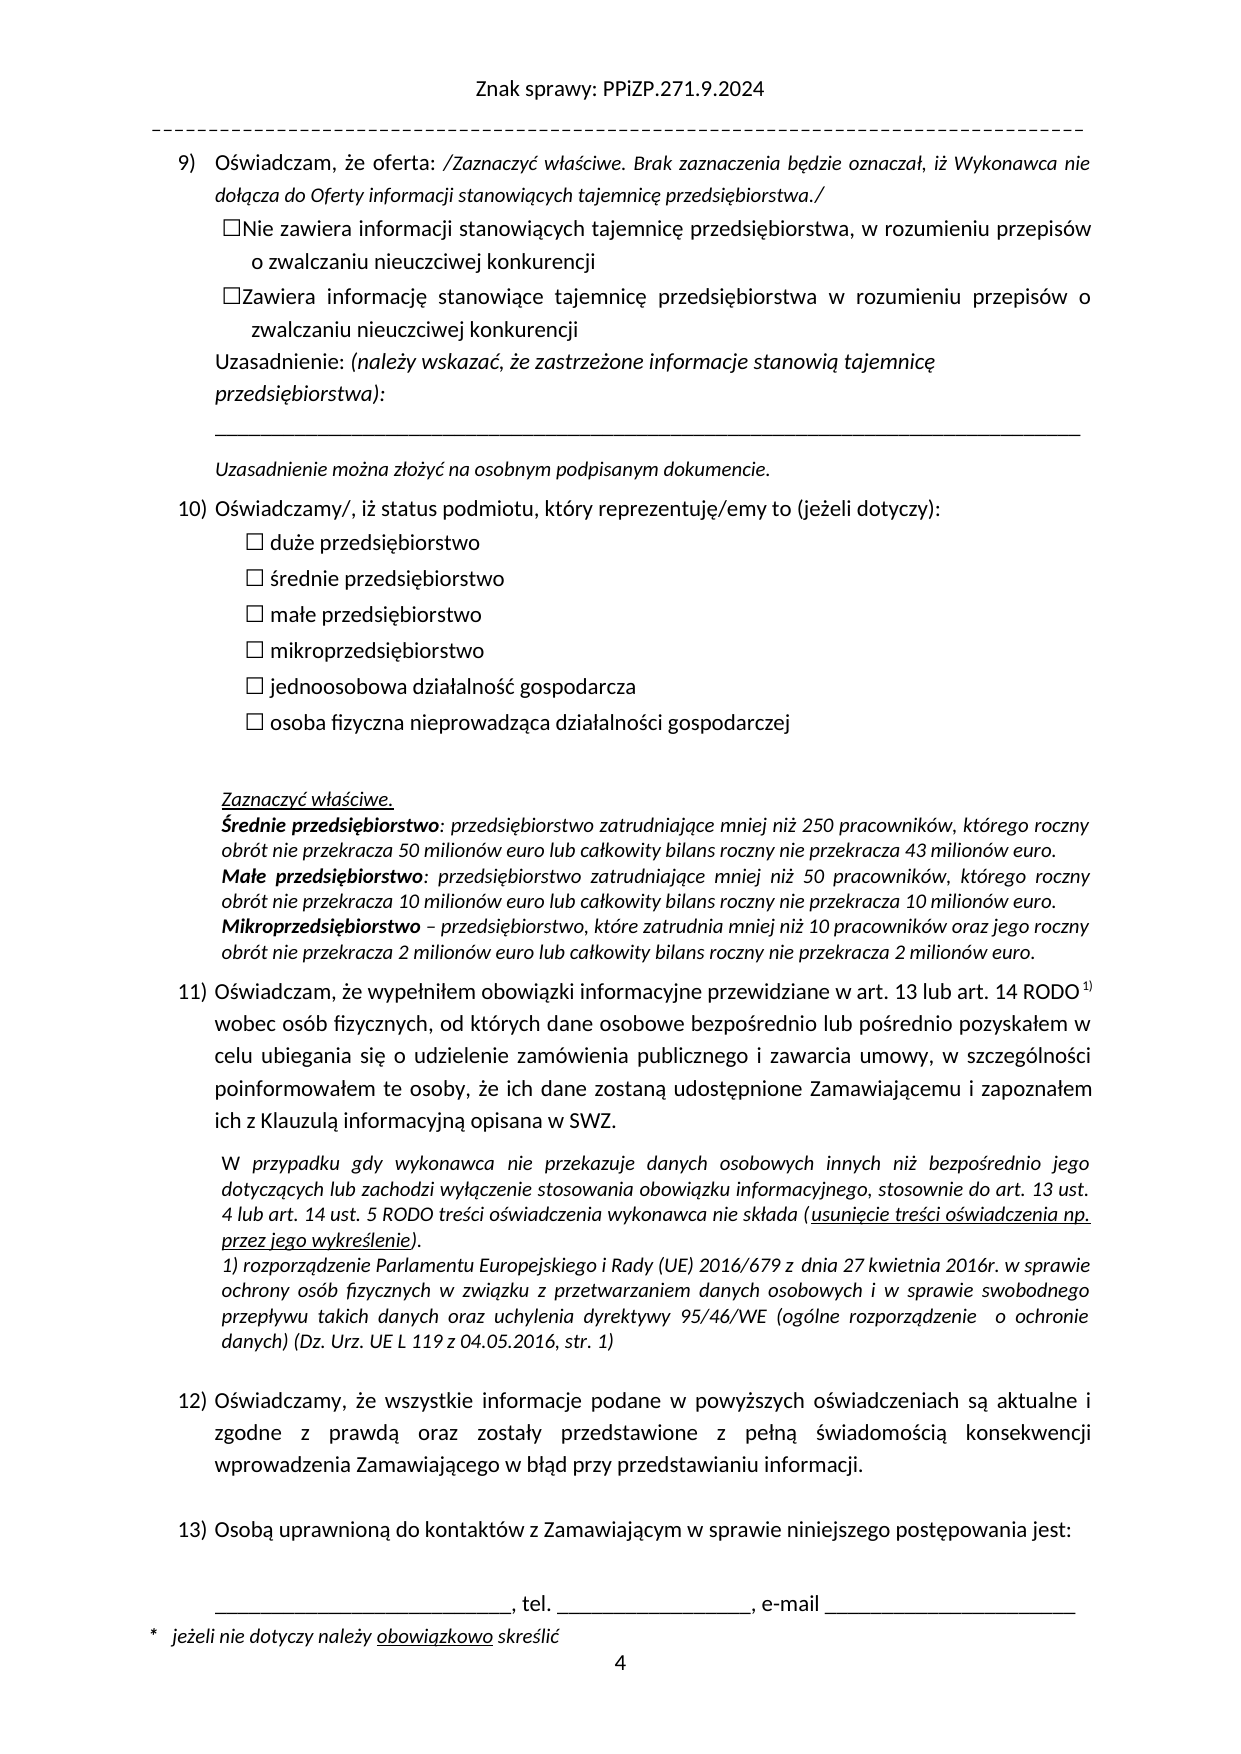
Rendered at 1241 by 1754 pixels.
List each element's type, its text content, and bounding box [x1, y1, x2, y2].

text duże przedsiębiorstwo [244, 526, 1093, 558]
text Nie zawiera informacji stanowiących tajemnicę przedsiębiorstwa, w rozumieniu przepisów o zwalczaniu nieuczciwej konkurencji [221, 212, 1093, 275]
text Zawiera informację stanowiące tajemnicę przedsiębiorstwa w rozumieniu przepisów o zwalczaniu nieuczciwej konkurencji [221, 279, 1093, 343]
text 1) rozporządzenie Parlamentu Europejskiego i Rady (UE) 2016/679 z dnia 27 kwietnia 2016r. w sprawie ochrony osób fizycznych w związku z przetwarzaniem danych osobowych i w sprawie swobodnego przepływu takich danych oraz uchylenia dyrektywy 95/46/WE (ogólne rozporządzenie o ochronie danych) (Dz. Urz. UE L 119 z 04.05.2016, str. 1) [221, 1252, 1093, 1354]
list Oświadczamy/, iż status podmiotu, który reprezentuję/emy to (jeżeli dotyczy): [177, 494, 1093, 522]
text Małe przedsiębiorstwo: przedsiębiorstwo zatrudniające mniej niż 50 pracowników, którego roczny obrót nie przekracza 10 milionów euro lub całkowity bilans roczny nie przekracza 10 milionów euro. [221, 863, 1093, 914]
text średnie przedsiębiorstwo [244, 562, 1093, 593]
text osoba fizyczna nieprowadząca działalności gospodarczej [244, 706, 1093, 737]
text małe przedsiębiorstwo [244, 598, 1093, 629]
list Oświadczam, że oferta: /Zaznaczyć właściwe. Brak zaznaczenia będzie oznaczał, iż Wykonawca nie dołącza do Oferty informacji stanowiących tajemnicę przedsiębiorstwa./ [177, 148, 1093, 208]
list Oświadczamy, że wszystkie informacje podane w powyższych oświadczeniach są aktualne i zgodne z prawdą oraz zostały przedstawione z pełną świadomością konsekwencji wprowadzenia Zamawiającego w błąd przy przedstawianiu informacji. [177, 1386, 1093, 1478]
text W przypadku gdy wykonawca nie przekazuje danych osobowych innych niż bezpośrednio jego dotyczących lub zachodzi wyłączenie stosowania obowiązku informacyjnego, stosownie do art. 13 ust. 4 lub art. 14 ust. 5 RODO treści oświadczenia wykonawca nie składa (usunięcie treści oświadczenia np. przez jego wykreślenie). [221, 1151, 1093, 1252]
text mikroprzedsiębiorstwo [244, 634, 1093, 665]
text ____________________________________________________________________________ [215, 412, 1093, 439]
text Zaznaczyć właściwe. [221, 787, 1093, 812]
text jednoosobowa działalność gospodarcza [244, 670, 1093, 701]
text __________________________, tel. _________________, e-mail ______________________ [215, 1589, 1090, 1617]
text Średnie przedsiębiorstwo: przedsiębiorstwo zatrudniające mniej niż 250 pracowników, którego roczny obrót nie przekracza 50 milionów euro lub całkowity bilans roczny nie przekracza 43 milionów euro. [221, 812, 1093, 863]
list Oświadczam, że wypełniłem obowiązki informacyjne przewidziane w art. 13 lub art. 14 RODO1) wobec osób fizycznych, od których dane osobowe bezpośrednio lub pośrednio pozyskałem w celu ubiegania się o udzielenie zamówienia publicznego i zawarcia umowy, w szczególności poinformowałem te osoby, że ich dane zostaną udostępnione Zamawiającemu i zapoznałem ich z Klauzulą informacyjną opisana w SWZ. [177, 977, 1093, 1134]
text Mikroprzedsiębiorstwo – przedsiębiorstwo, które zatrudnia mniej niż 10 pracowników oraz jego roczny obrót nie przekracza 2 milionów euro lub całkowity bilans roczny nie przekracza 2 milionów euro. [221, 914, 1093, 964]
text Uzasadnienie: (należy wskazać, że zastrzeżone informacje stanowią tajemnicę przedsiębiorstwa): [215, 347, 1093, 407]
list Osobą uprawnioną do kontaktów z Zamawiającym w sprawie niniejszego postępowania jest: [177, 1515, 1093, 1543]
text Uzasadnienie można złożyć na osobnym podpisanym dokumencie. [215, 456, 1093, 482]
